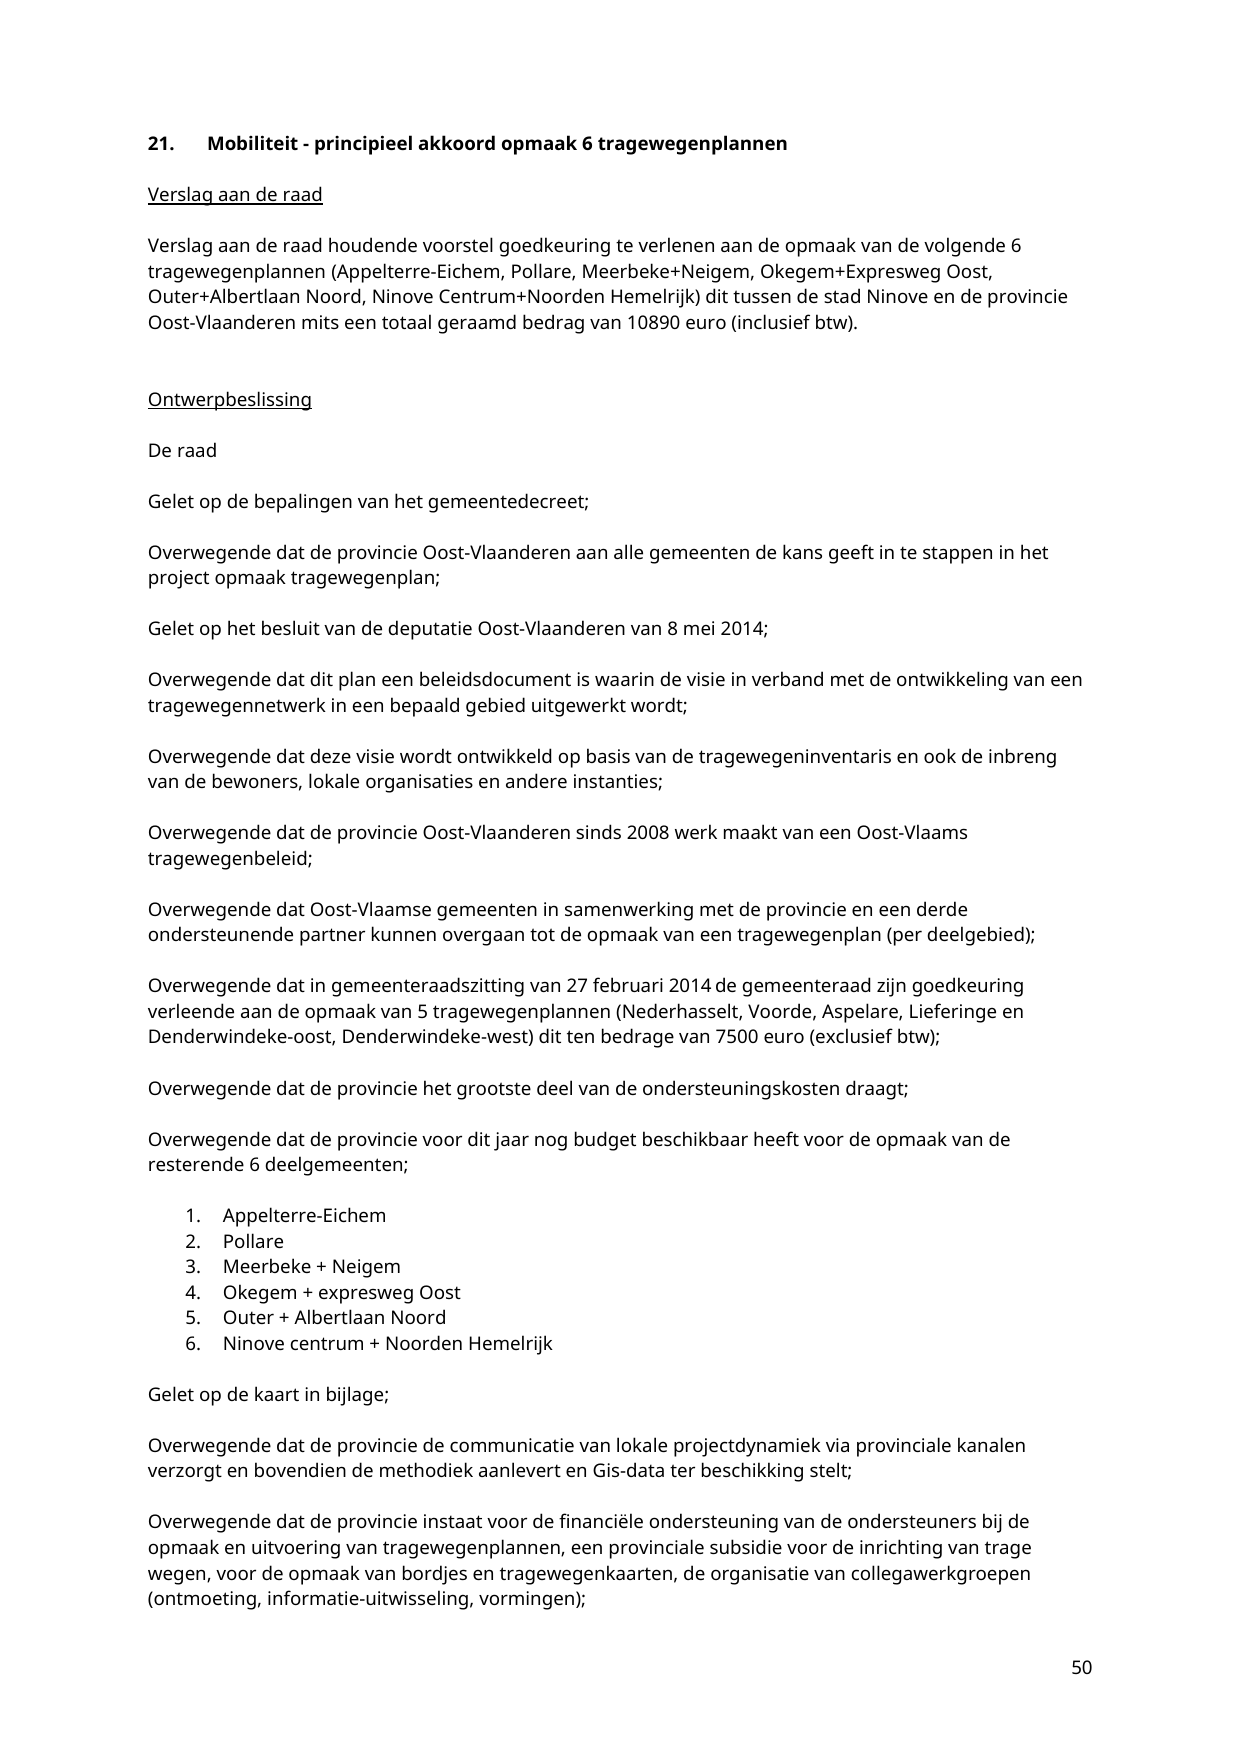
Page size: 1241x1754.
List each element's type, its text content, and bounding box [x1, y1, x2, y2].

text Overwegende dat de provincie het grootste deel van de ondersteuningskosten draagt; [148, 1075, 1092, 1100]
text Overwegende dat Oost-Vlaamse gemeenten in samenwerking met de provincie en een derde ondersteunende partner kunnen overgaan tot de opmaak van een tragewegenplan (per deelgebied); [148, 896, 1092, 947]
text Overwegende dat deze visie wordt ontwikkeld op basis van de tragewegeninventaris en ook de inbreng van de bewoners, lokale organisaties en andere instanties; [148, 743, 1092, 794]
text Gelet op de kaart in bijlage; [148, 1381, 1092, 1407]
list Outer + Albertlaan Noord [185, 1304, 1092, 1330]
list Meerbeke + Neigem [185, 1253, 1092, 1279]
text Gelet op de bepalingen van het gemeentedecreet; [148, 488, 1092, 513]
text Overwegende dat de provincie instaat voor de financiële ondersteuning van de ondersteuners bij de opmaak en uitvoering van tragewegenplannen, een provinciale subsidie voor de inrichting van trage wegen, voor de opmaak van bordjes en tragewegenkaarten, de organisatie van collegawerkgroepen (ontmoeting, -uitwisseling, vormingen); [148, 1509, 1092, 1611]
list Appelterre-Eichem [185, 1202, 1092, 1228]
text Overwegende dat dit plan een beleidsdocument is waarin de visie in verband met de ontwikkeling van een tragewegennetwerk in een bepaald gebied uitgewerkt wordt; [148, 667, 1092, 718]
text Overwegende dat de provincie Oost-Vlaanderen sinds 2008 werk maakt van een Oost-Vlaams tragewegenbeleid; [148, 820, 1092, 871]
text Ontwerpbeslissing [148, 386, 1092, 411]
text Overwegende dat in gemeenteraadszitting van 27 februari 2014 de gemeenteraad zijn goedkeuring verleende aan de opmaak van 5 tragewegenplannen (Nederhasselt, Voorde, Aspelare, Lieferinge en Denderwindeke-oost, Denderwindeke-west) dit ten bedrage van 7500 euro (exclusief btw); [148, 973, 1092, 1049]
text Gelet op het besluit van de deputatie Oost-Vlaanderen van 8 mei 2014; [148, 616, 1092, 641]
list Okegem + expresweg Oost [185, 1279, 1092, 1304]
text De raad [148, 437, 1092, 462]
list Pollare [185, 1228, 1092, 1253]
text Overwegende dat de provincie de communicatie van lokale projectdynamiek via provinciale kanalen verzorgt en bovendien de methodiek aanlevert en Gis-data ter beschikking stelt; [148, 1432, 1092, 1483]
text Overwegende dat de provincie Oost-Vlaanderen aan alle gemeenten de kans geeft in te stappen in het project opmaak tragewegenplan; [148, 539, 1092, 590]
text Verslag aan de raad houdende voorstel goedkeuring te verlenen aan de opmaak van de volgende 6 tragewegenplannen (Appelterre-Eichem, Pollare, Meerbeke+Neigem, Okegem+Expresweg Oost, Outer+Albertlaan Noord, Ninove Centrum+Noorden Hemelrijk) dit tussen de stad Ninove en de provincie Oost-Vlaanderen mits een totaal geraamd bedrag van 10890 euro (inclusief btw). [148, 233, 1092, 335]
text 21. Mobiliteit - principieel akkoord opmaak 6 tragewegenplannen [148, 131, 1092, 156]
text Verslag aan de raad [148, 182, 1092, 207]
text Overwegende dat de provincie voor dit jaar nog budget beschikbaar heeft voor de opmaak van de resterende 6 deelgemeenten; [148, 1126, 1092, 1177]
list Ninove centrum + Noorden Hemelrijk [185, 1330, 1092, 1356]
